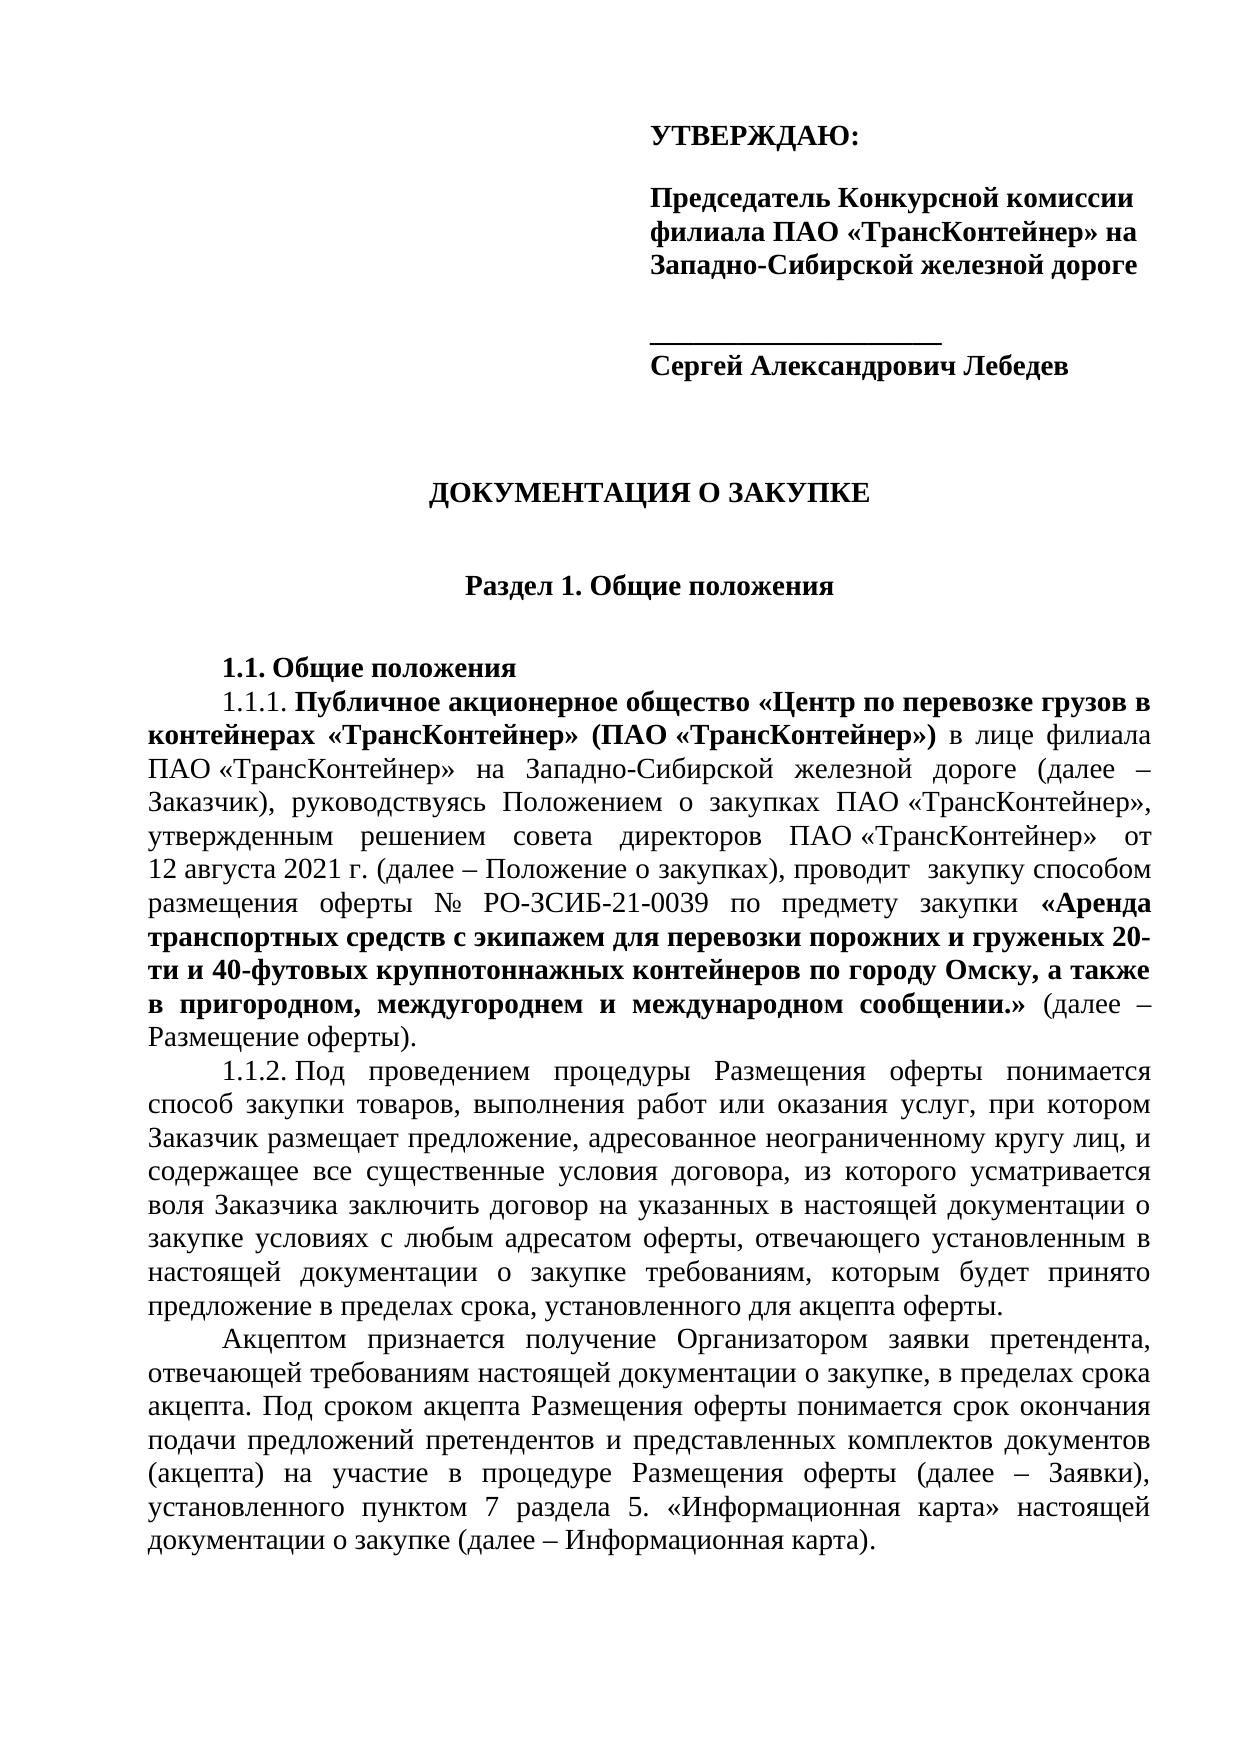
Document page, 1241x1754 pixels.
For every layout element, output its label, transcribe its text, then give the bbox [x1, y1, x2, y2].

text ____________________ [650, 314, 1152, 348]
text Акцептом признается получение Организатором заявки претендента, отвечающей требованиям настоящей документации о закупке, в пределах срока акцепта. Под сроком акцепта Размещения оферты понимается срок окончания подачи предложений претендентов и представленных комплектов документов (акцепта) на участие в процедуре Размещения оферты (далее – Заявки), установленного пунктом 7 раздела 5. «Информационная карта» настоящей документации о закупке (далее – Информационная карта). [148, 1321, 1152, 1556]
list Общие положения [148, 650, 1152, 684]
list Под проведением процедуры Размещения оферты понимается способ закупки товаров, выполнения работ или оказания услуг, при котором Заказчик размещает предложение, адресованное неограниченному кругу лиц, и содержащее все существенные условия договора, из которого усматривается воля Заказчика заключить договор на указанных в настоящей документации о закупке условиях с любым адресатом оферты, отвечающего установленным в настоящей документации о закупке требованиям, которым будет принято предложение в пределах срока, установленного для акцепта оферты. [148, 1053, 1152, 1321]
text Раздел 1. Общие положения [148, 568, 1152, 601]
list Публичное акционерное общество «Центр по перевозке грузов в контейнерах «ТрансКонтейнер» (ПАО «ТрансКонтейнер») в лице филиала ПАО «ТрансКонтейнер» на Западно-Сибирской железной дороге (далее – Заказчик), руководствуясь Положением о закупках ПАО «ТрансКонтейнер», утвержденным решением совета директоров ПАО «ТрансКонтейнер» от 12 августа 2021 г. (далее – Положение о закупках), проводит закупку способом размещения оферты № РО-ЗСИБ-21-0039 по предмету закупки «Аренда транспортных средств с экипажем для перевозки порожних и груженых 20-ти и 40-футовых крупнотоннажных контейнеров по городу Омску, а также в пригородном, междугороднем и международном сообщении.» (далее – Размещение оферты). [148, 684, 1152, 1053]
text Председатель Конкурсной комиссии филиала ПАО «ТрансКонтейнер» на Западно-Сибирской железной дороге [650, 180, 1152, 281]
text УТВЕРЖДАЮ: [650, 118, 1152, 152]
text Сергей Александрович Лебедев [650, 348, 1152, 382]
text ДОКУМЕНТАЦИЯ О ЗАКУПКЕ [148, 476, 1152, 509]
